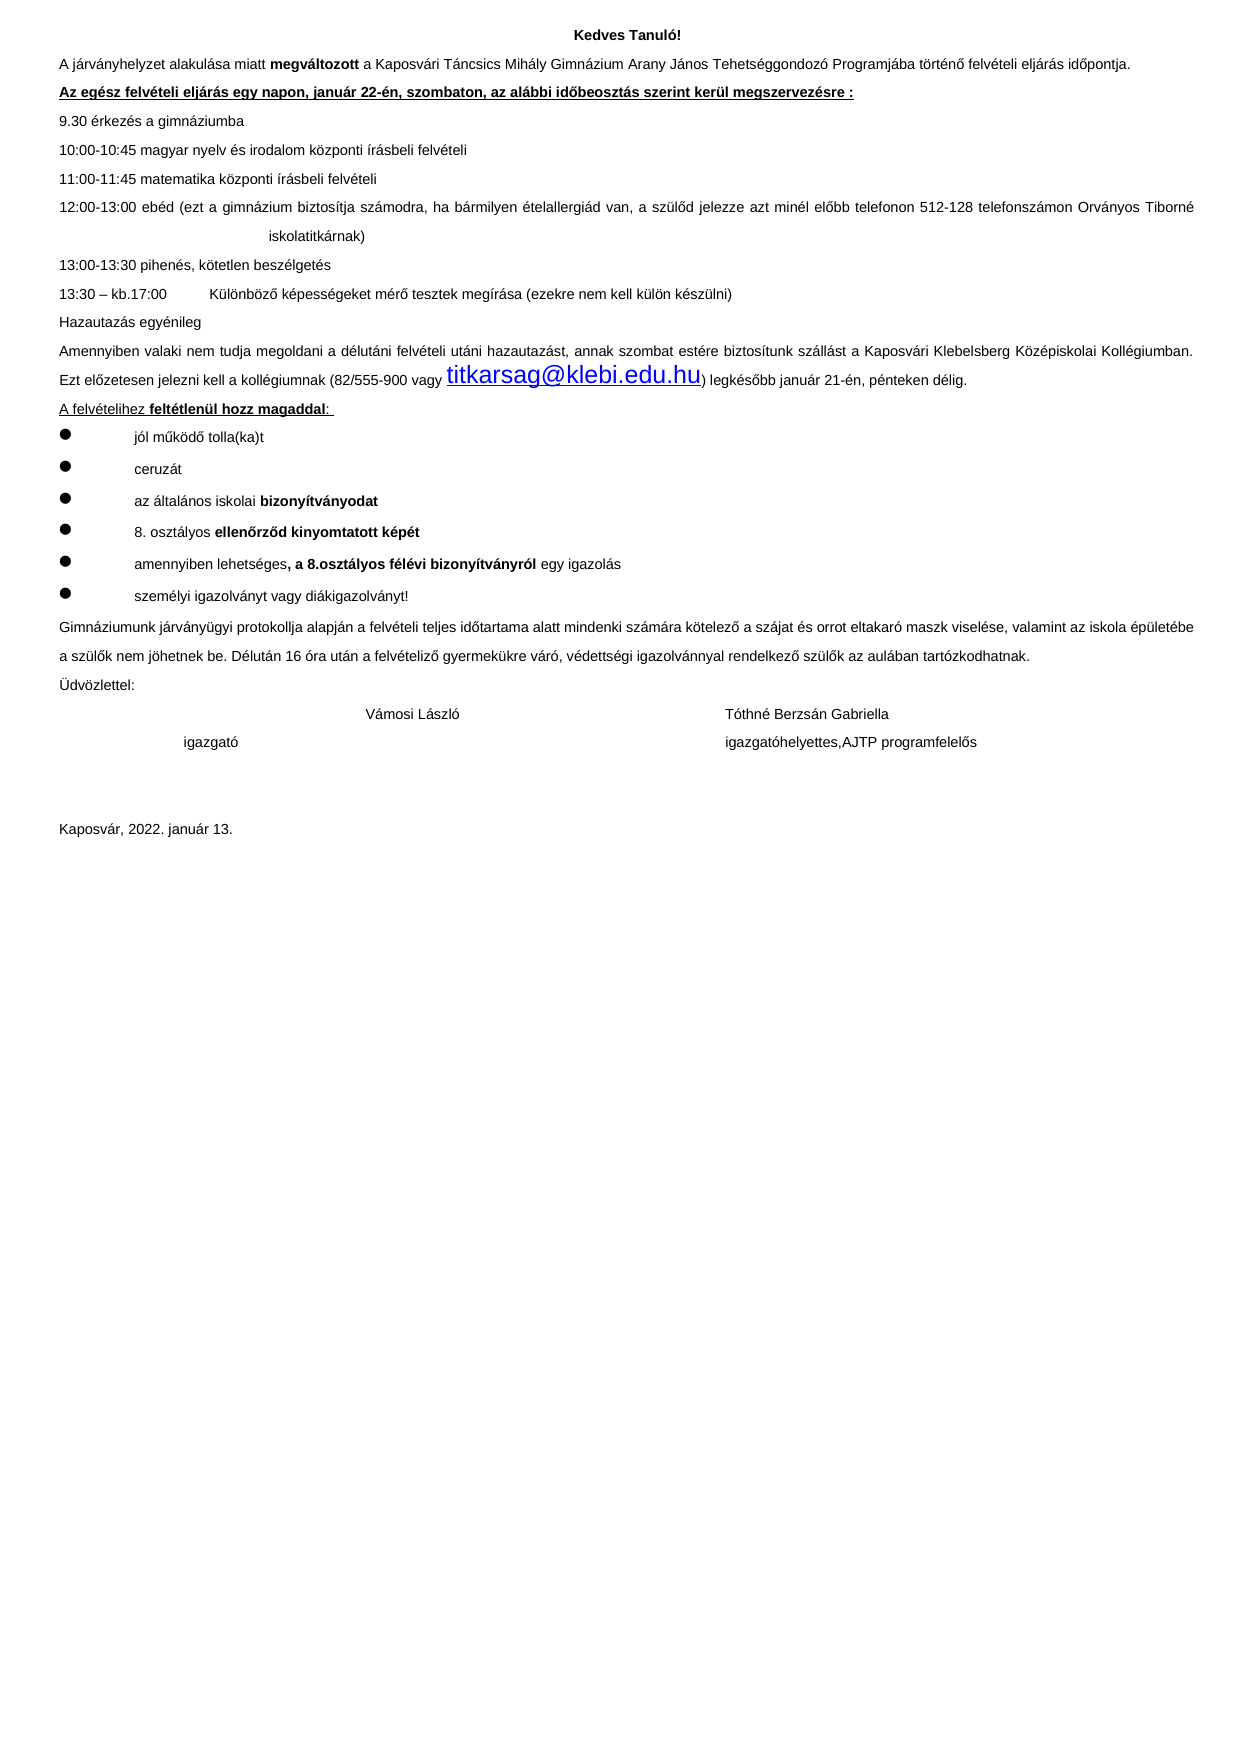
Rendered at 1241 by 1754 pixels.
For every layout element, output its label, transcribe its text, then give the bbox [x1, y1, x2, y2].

text A felvételihez feltétlenül hozz magaddal: [59, 388, 1196, 417]
text 13:00-13:30 pihenés, kötetlen beszélgetés [59, 245, 1196, 273]
list jól működő tolla(ka)t [59, 417, 1196, 449]
list ceruzát [59, 449, 1196, 481]
text Amennyiben valaki nem tudja megoldani a délutáni felvételi utáni hazautazást, annak szombat estére biztosítunk szállást a Kaposvári Klebelsberg Középiskolai Kollégiumban. Ezt előzetesen jelezni kell a kollégiumnak (82/555-900 vagy titkarsag@klebi.edu.hu) legkésőbb január 21-én, pénteken délig. [59, 331, 1196, 388]
text 9.30 érkezés a gimnáziumba [59, 101, 1196, 130]
text Az egész felvételi eljárás egy napon, január 22-én, szombaton, az alábbi időbeosztás szerint kerül megszervezésre : [59, 72, 1196, 101]
list személyi igazolványt vagy diákigazolványt! [59, 576, 1196, 607]
text Üdvözlettel: [59, 665, 1196, 693]
text A járványhelyzet alakulása miatt megváltozott a Kaposvári Táncsics Mihály Gimnázium Arany János Tehetséggondozó Programjába történő felvételi eljárás időpontja. [59, 43, 1196, 72]
text Hazautazás egyénileg [59, 302, 1196, 331]
text 11:00-11:45 matematika központi írásbeli felvételi [59, 158, 1196, 187]
text 10:00-10:45 magyar nyelv és irodalom központi írásbeli felvételi [59, 130, 1196, 158]
list 8. osztályos ellenőrződ kinyomtatott képét [59, 512, 1196, 544]
text 13:30 – kb.17:00 Különböző képességeket mérő tesztek megírása (ezekre nem kell külön készülni) [59, 273, 1196, 302]
text Gimnáziumunk járványügyi protokollja alapján a felvételi teljes időtartama alatt mindenki számára kötelező a szájat és orrot eltakaró maszk viselése, valamint az iskola épületébe a szülők nem jöhetnek be. Délután 16 óra után a felvételiző gyermekükre váró, védettségi igazolvánnyal rendelkező szülők az aulában tartózkodhatnak. [59, 607, 1196, 665]
text igazgató igazgatóhelyettes,AJTP programfelelős [59, 722, 1196, 751]
text 12:00-13:00 ebéd (ezt a gimnázium biztosítja számodra, ha bármilyen ételallergiád van, a szülőd jelezze azt minél előbb telefonon 512-128 telefonszámon Orványos Tiborné iskolatitkárnak) [59, 187, 1196, 245]
list az általános iskolai bizonyítványodat [59, 481, 1196, 512]
text Vámosi László Tóthné Berzsán Gabriella [59, 693, 1196, 722]
list amennyiben lehetséges, a 8.osztályos félévi bizonyítványról egy igazolás [59, 544, 1196, 576]
text Kaposvár, 2022. január 13. [59, 808, 1196, 837]
text Kedves Tanuló! [59, 15, 1196, 43]
